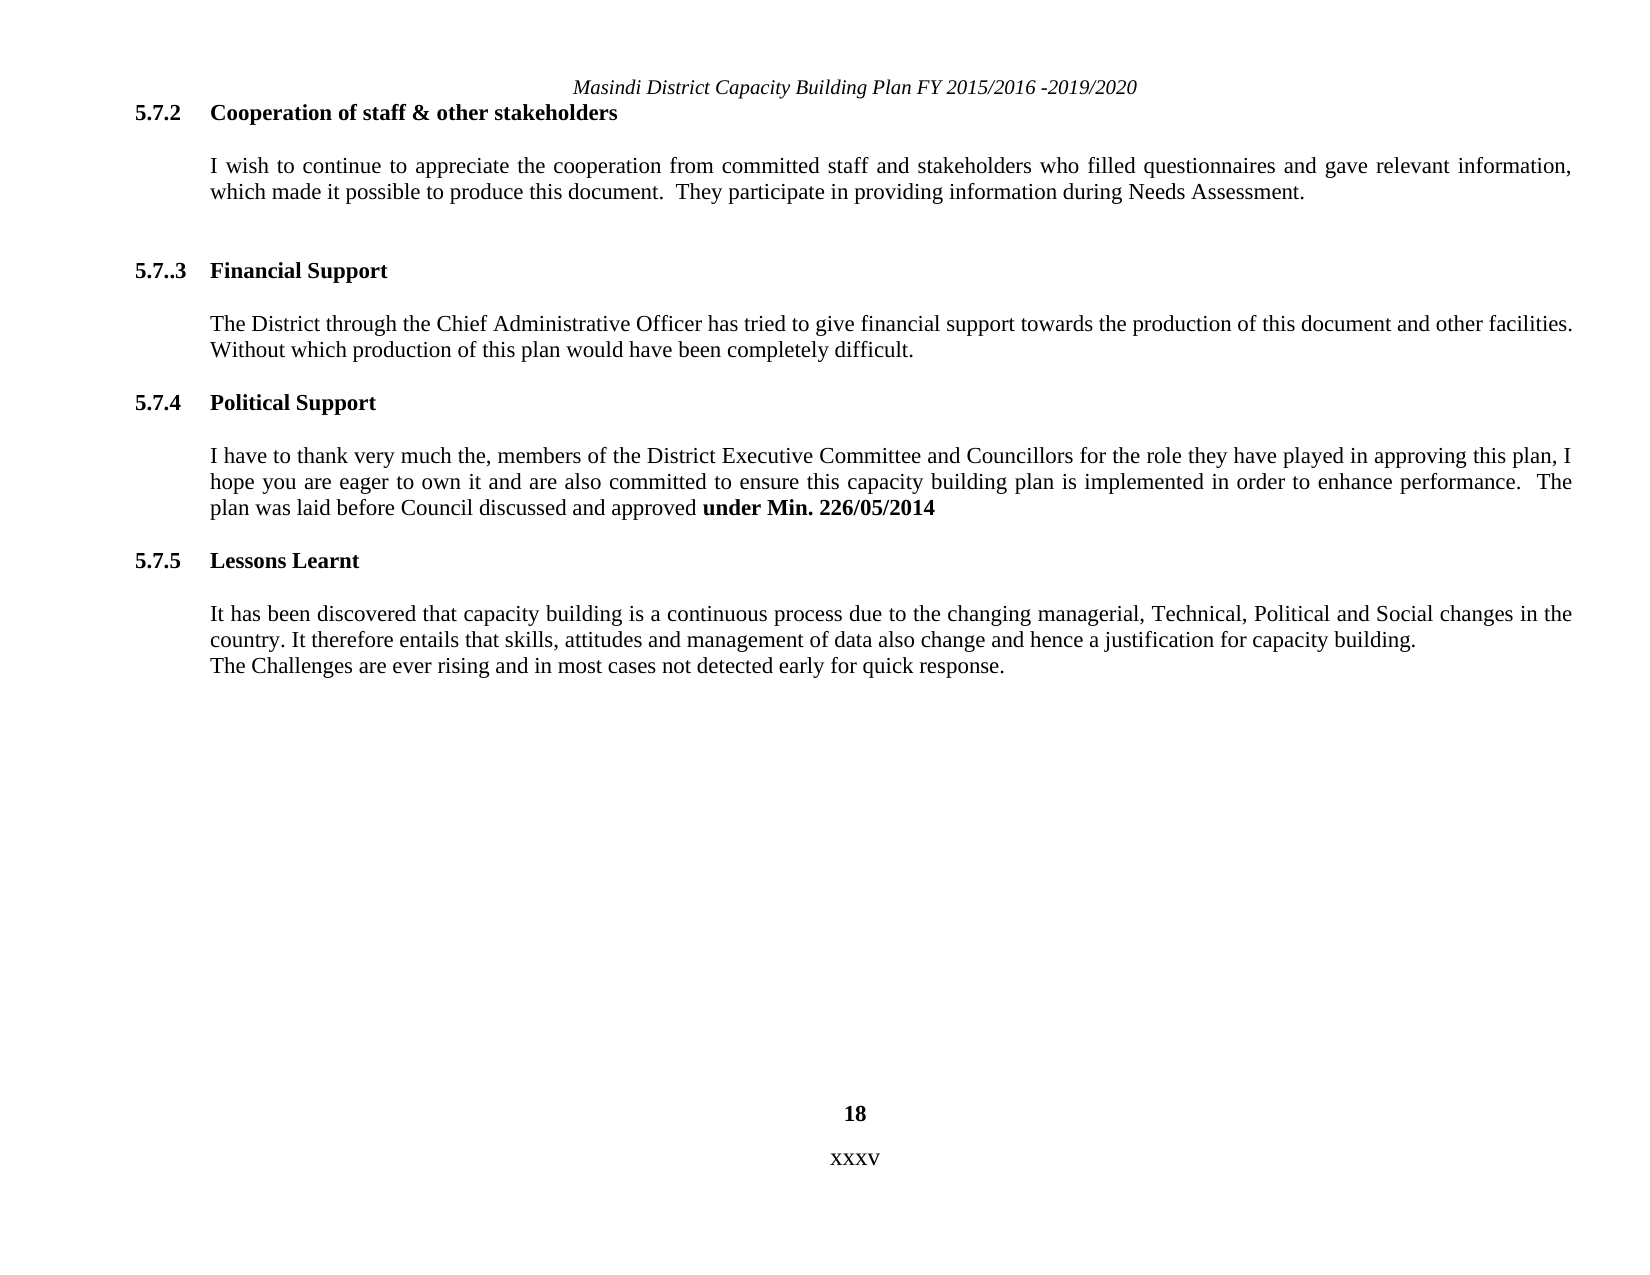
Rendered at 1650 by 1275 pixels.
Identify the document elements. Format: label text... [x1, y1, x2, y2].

text The Challenges are ever rising and in most cases not detected early for quick response. [210, 652, 1575, 679]
text 5.7..3 Financial Support [135, 257, 1575, 283]
text I have to thank very much the, members of the District Executive Committee and Councillors for the role they have played in approving this plan, I hope you are eager to own it and are also committed to ensure this capacity building plan is implemented in order to enhance performance. The plan was laid before Council discussed and approved under Min. 226/05/2014 [210, 442, 1575, 521]
text 5.7.4 Political Support [135, 389, 1575, 415]
text The District through the Chief Administrative Officer has tried to give financial support towards the production of this document and other facilities. Without which production of this plan would have been completely difficult. [210, 310, 1575, 363]
text I wish to continue to appreciate the cooperation from committed staff and stakeholders who filled questionnaires and gave relevant information, which made it possible to produce this document. They participate in providing information during Needs Assessment. [210, 152, 1575, 204]
text 5.7.5 Lessons Learnt [135, 547, 1575, 573]
text It has been discovered that capacity building is a continuous process due to the changing managerial, Technical, Political and Social changes in the country. It therefore entails that skills, attitudes and management of data also change and hence a justification for capacity building. [210, 600, 1575, 652]
text 5.7.2 Cooperation of staff & other stakeholders [135, 99, 1575, 125]
text 18 [135, 1101, 1575, 1127]
